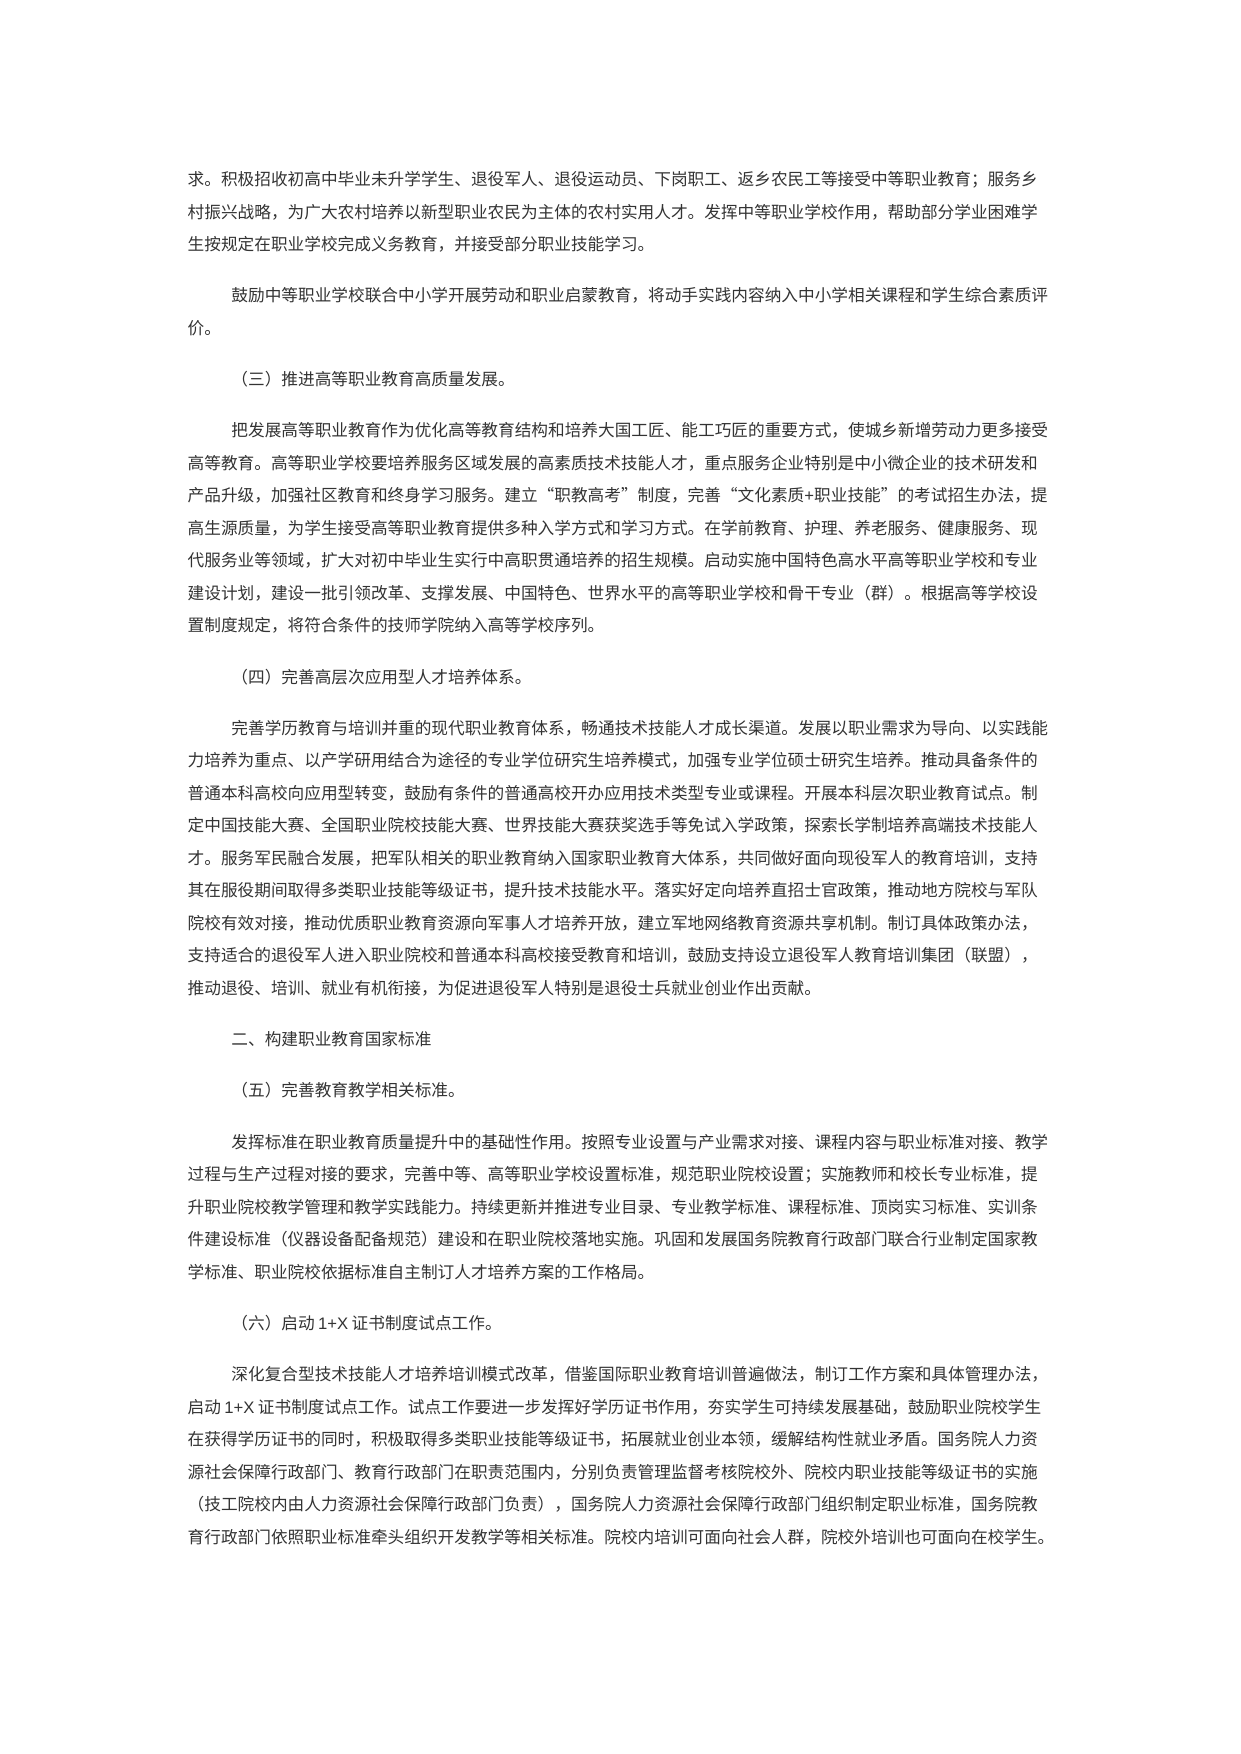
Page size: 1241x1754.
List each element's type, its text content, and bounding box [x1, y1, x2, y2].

text （六）启动1+X证书制度试点工作。 [187, 1306, 1053, 1338]
text 把发展高等职业教育作为优化高等教育结构和培养大国工匠、能工巧匠的重要方式，使城乡新增劳动力更多接受高等教育。高等职业学校要培养服务区域发展的高素质技术技能人才，重点服务企业特别是中小微企业的技术研发和产品升级，加强社区教育和终身学习服务。建立“职教高考”制度，完善“文化素质+职业技能”的考试招生办法，提高生源质量，为学生接受高等职业教育提供多种入学方式和学习方式。在学前教育、护理、养老服务、健康服务、现代服务业等领域，扩大对初中毕业生实行中高职贯通培养的招生规模。启动实施中国特色高水平高等职业学校和专业建设计划，建设一批引领改革、支撑发展、中国特色、世界水平的高等职业学校和骨干专业（群）。根据高等学校设置制度规定，将符合条件的技师学院纳入高等学校序列。 [187, 413, 1053, 641]
text （四）完善高层次应用型人才培养体系。 [187, 659, 1053, 692]
text 完善学历教育与培训并重的现代职业教育体系，畅通技术技能人才成长渠道。发展以职业需求为导向、以实践能力培养为重点、以产学研用结合为途径的专业学位研究生培养模式，加强专业学位硕士研究生培养。推动具备条件的普通本科高校向应用型转变，鼓励有条件的普通高校开办应用技术类型专业或课程。开展本科层次职业教育试点。制定中国技能大赛、全国职业院校技能大赛、世界技能大赛获奖选手等免试入学政策，探索长学制培养高端技术技能人才。服务军民融合发展，把军队相关的职业教育纳入国家职业教育大体系，共同做好面向现役军人的教育培训，支持其在服役期间取得多类职业技能等级证书，提升技术技能水平。落实好定向培养直招士官政策，推动地方院校与军队院校有效对接，推动优质职业教育资源向军事人才培养开放，建立军地网络教育资源共享机制。制订具体政策办法，支持适合的退役军人进入职业院校和普通本科高校接受教育和培训，鼓励支持设立退役军人教育培训集团（联盟），推动退役、培训、就业有机衔接，为促进退役军人特别是退役士兵就业创业作出贡献。 [187, 711, 1053, 1003]
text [187, 162, 1053, 259]
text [187, 1357, 1053, 1552]
text （五）完善教育教学相关标准。 [187, 1073, 1053, 1106]
text 发挥标准在职业教育质量提升中的基础性作用。按照专业设置与产业需求对接、课程内容与职业标准对接、教学过程与生产过程对接的要求，完善中等、高等职业学校设置标准，规范职业院校设置；实施教师和校长专业标准，提升职业院校教学管理和教学实践能力。持续更新并推进专业目录、专业教学标准、课程标准、顶岗实习标准、实训条件建设标准（仪器设备配备规范）建设和在职业院校落地实施。巩固和发展国务院教育行政部门联合行业制定国家教学标准、职业院校依据标准自主制订人才培养方案的工作格局。 [187, 1124, 1053, 1287]
text （三）推进高等职业教育高质量发展。 [187, 362, 1053, 394]
text 鼓励中等职业学校联合中小学开展劳动和职业启蒙教育，将动手实践内容纳入中小学相关课程和学生综合素质评价。 [187, 278, 1053, 343]
text 二、构建职业教育国家标准 [187, 1022, 1053, 1054]
